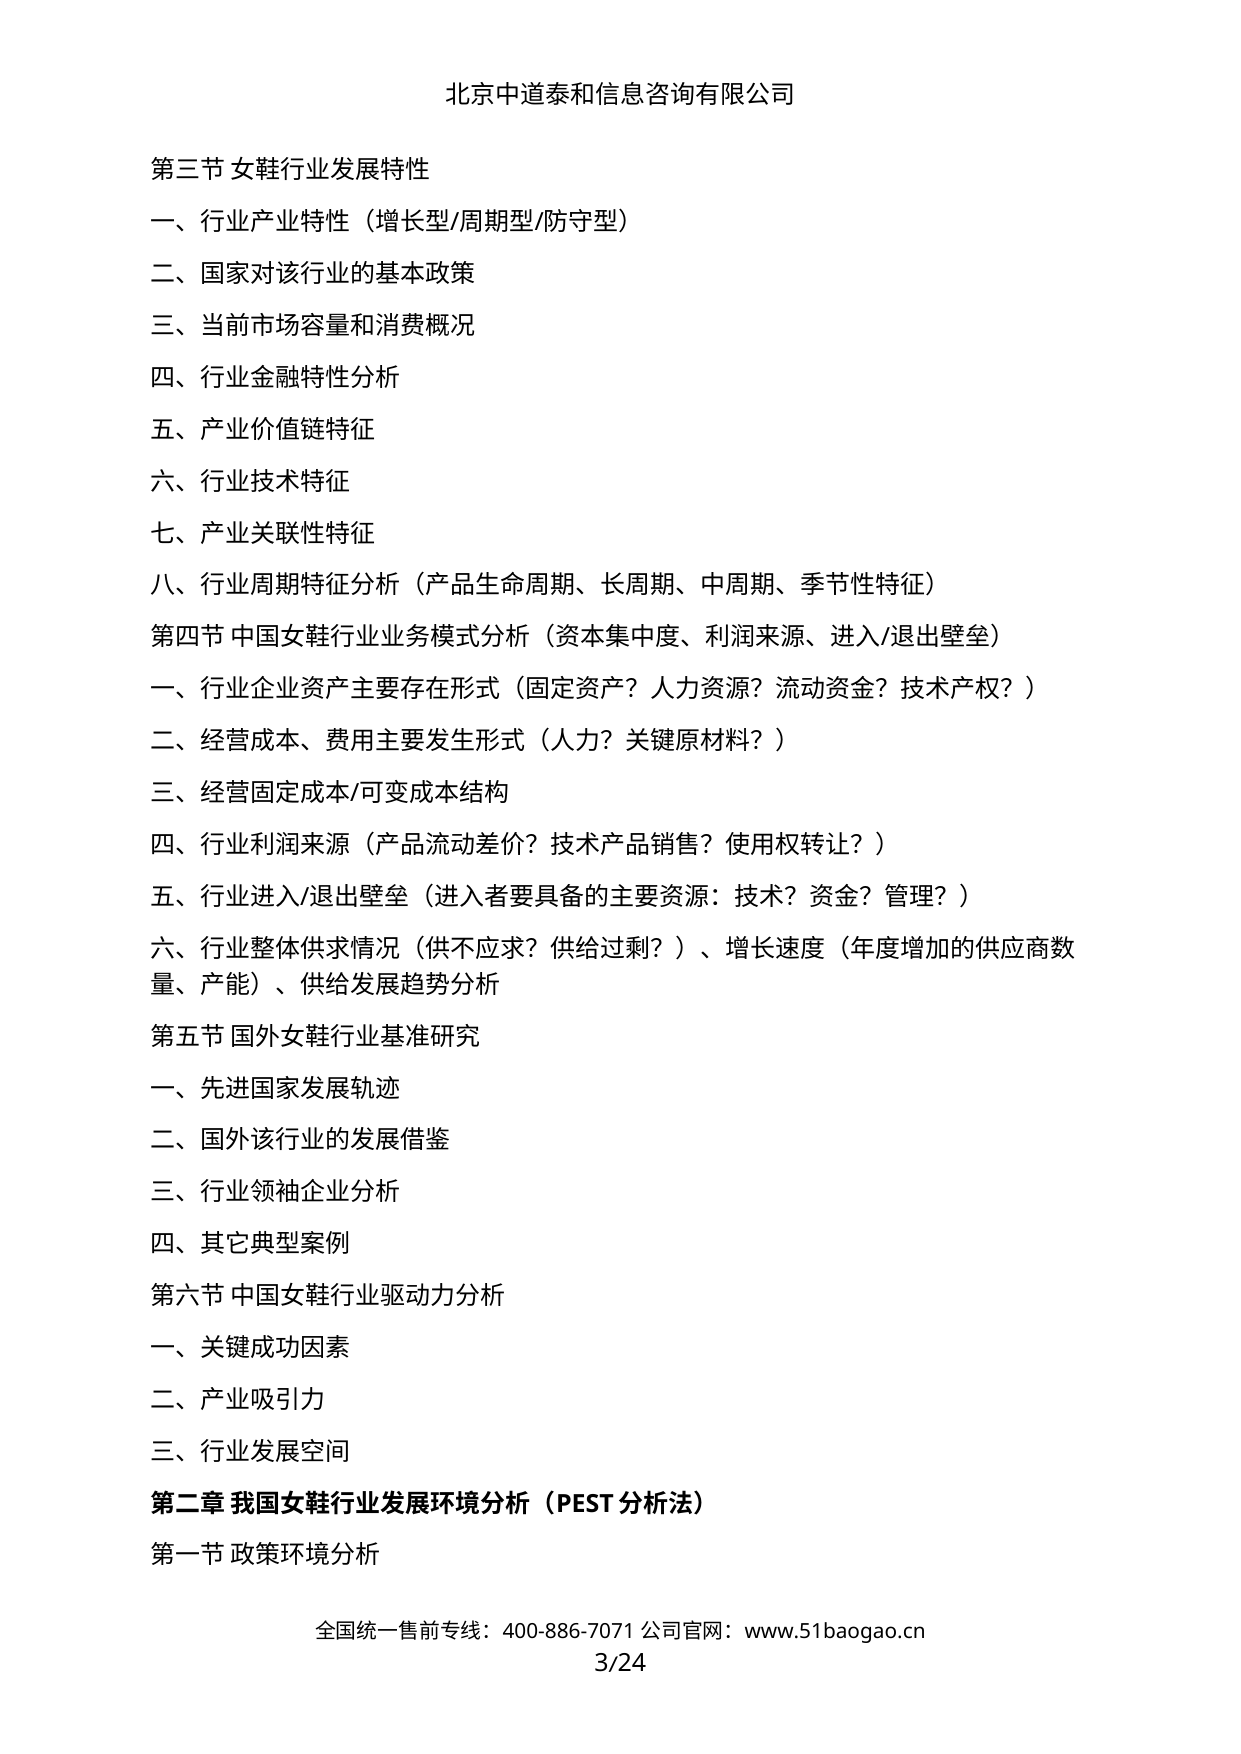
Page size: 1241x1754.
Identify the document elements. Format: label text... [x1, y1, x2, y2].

text 第四节 中国女鞋行业业务模式分析（资本集中度、利润来源、进入/退出壁垒） [150, 617, 1090, 653]
text 二、国家对该行业的基本政策 [150, 254, 1090, 290]
text 第六节 中国女鞋行业驱动力分析 [150, 1276, 1090, 1312]
text 一、先进国家发展轨迹 [150, 1068, 1090, 1104]
text 第二章 我国女鞋行业发展环境分析（PEST分析法） [150, 1483, 1090, 1519]
text 五、行业进入/退出壁垒（进入者要具备的主要资源：技术？资金？管理？） [150, 876, 1090, 912]
text 二、产业吸引力 [150, 1379, 1090, 1416]
text 三、行业领袖企业分析 [150, 1172, 1090, 1208]
text 四、行业金融特性分析 [150, 357, 1090, 394]
text 第五节 国外女鞋行业基准研究 [150, 1016, 1090, 1052]
text 一、关键成功因素 [150, 1327, 1090, 1364]
text 三、行业发展空间 [150, 1431, 1090, 1467]
text 三、经营固定成本/可变成本结构 [150, 772, 1090, 809]
text 七、产业关联性特征 [150, 513, 1090, 549]
text 三、当前市场容量和消费概况 [150, 306, 1090, 342]
text 一、行业产业特性（增长型/周期型/防守型） [150, 202, 1090, 238]
text 四、其它典型案例 [150, 1224, 1090, 1260]
text 二、经营成本、费用主要发生形式（人力？关键原材料？） [150, 721, 1090, 757]
text 二、国外该行业的发展借鉴 [150, 1120, 1090, 1156]
text 一、行业企业资产主要存在形式（固定资产？人力资源？流动资金？技术产权？） [150, 669, 1090, 705]
text 四、行业利润来源（产品流动差价？技术产品销售？使用权转让？） [150, 824, 1090, 861]
text 六、行业整体供求情况（供不应求？供给过剩？）、增长速度（年度增加的供应商数量、产能）、供给发展趋势分析 [150, 928, 1090, 1001]
text 第一节 政策环境分析 [150, 1535, 1090, 1571]
text 第三节 女鞋行业发展特性 [150, 150, 1090, 186]
text 六、行业技术特征 [150, 461, 1090, 497]
text 五、产业价值链特征 [150, 409, 1090, 446]
text 八、行业周期特征分析（产品生命周期、长周期、中周期、季节性特征） [150, 565, 1090, 601]
